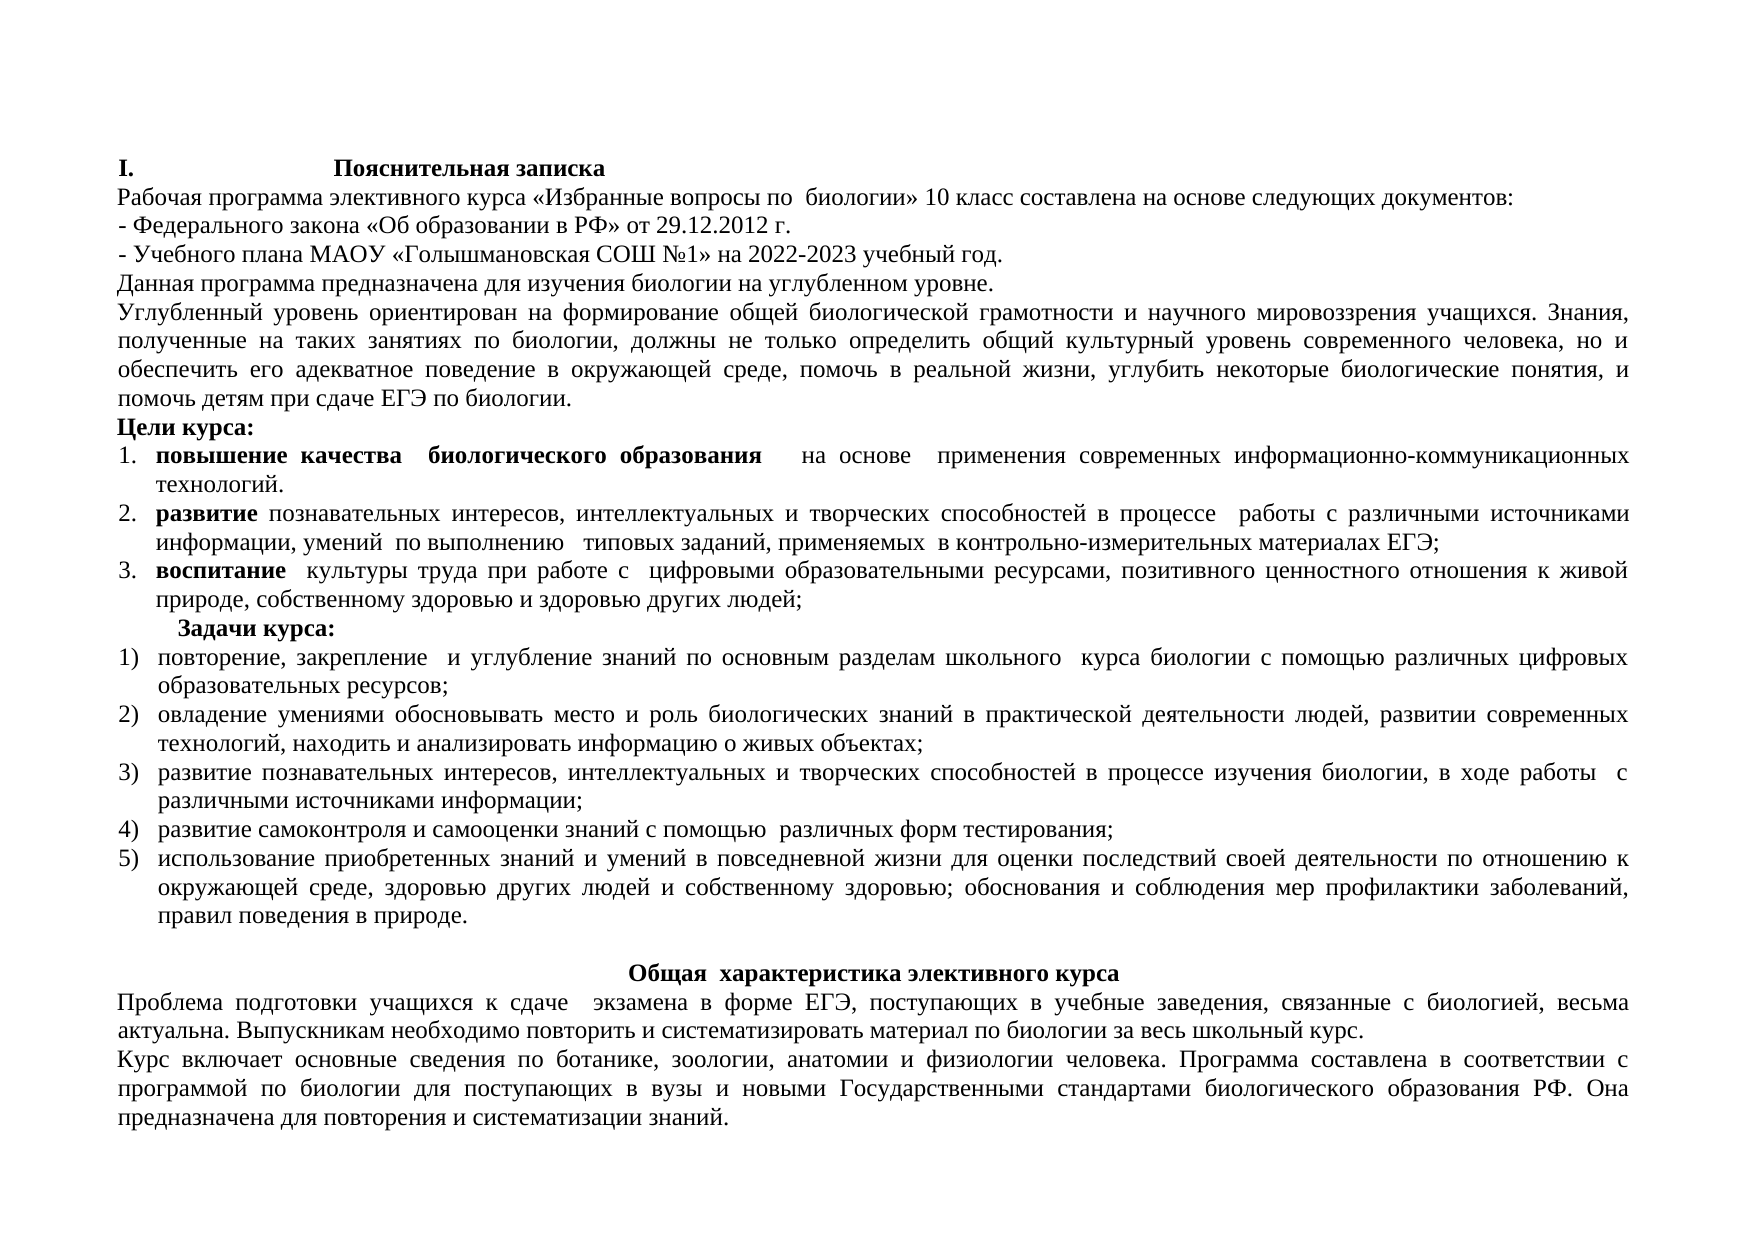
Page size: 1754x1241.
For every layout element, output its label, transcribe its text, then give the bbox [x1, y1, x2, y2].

list повышение качества биологического образования на основе применения современных информационно-коммуникационных технологий. [118, 440, 1630, 498]
text Задачи курса: [177, 613, 1631, 642]
list овладение умениями обосновывать место и роль биологических знаний в практической деятельности людей, развитии современных технологий, находить и анализировать информацию о живых объектах; [118, 699, 1630, 757]
text Углубленный уровень ориентирован на формирование общей биологической грамотности и научного мировоззрения учащихся. Знания, полученные на таких занятиях по биологии, должны не только определить общий культурный уровень современного человека, но и обеспечить его адекватное поведение в окружающей среде, помочь в реальной жизни, углубить некоторые биологические понятия, и помочь детям при сдаче ЕГЭ по биологии. [117, 297, 1630, 412]
list развитие самоконтроля и самооценки знаний с помощью различных форм тестирования; [118, 814, 1630, 843]
list развитие познавательных интересов, интеллектуальных и творческих способностей в процессе работы с различными источниками информации, умений по выполнению типовых заданий, применяемых в контрольно-измерительных материалах ЕГЭ; [118, 498, 1630, 555]
text Данная программа предназначена для изучения биологии на углубленном уровне. [117, 268, 1630, 297]
list развитие познавательных интересов, интеллектуальных и творческих способностей в процессе изучения биологии, в ходе работы с различными источниками информации; [118, 757, 1630, 814]
list использование приобретенных знаний и умений в повседневной жизни для оценки последствий своей деятельности по отношению к окружающей среде, здоровью других людей и собственному здоровью; обоснования и соблюдения мер профилактики заболеваний, правил поведения в природе. [118, 843, 1630, 929]
text Проблема подготовки учащихся к сдаче экзамена в форме ЕГЭ, поступающих в учебные заведения, связанные с биологией, весьма актуальна. Выпускникам необходимо повторить и систематизировать материал по биологии за весь школьный курс. [117, 987, 1630, 1044]
list воспитание культуры труда при работе с цифровыми образовательными ресурсами, позитивного ценностного отношения к живой природе, собственному здоровью и здоровью других людей; [118, 555, 1630, 613]
text Курс включает основные сведения по ботанике, зоологии, анатомии и физиологии человека. Программа составлена в соответствии с программой по биологии для поступающих в вузы и новыми Государственными стандартами биологического образования РФ. Она предназначена для повторения и систематизации знаний. [117, 1044, 1630, 1130]
list повторение, закрепление и углубление знаний по основным разделам школьного курса биологии с помощью различных цифровых образовательных ресурсов; [118, 642, 1630, 699]
list Учебного плана МАОУ «Голышмановская СОШ №1» на 2022-2023 учебный год. [118, 239, 1630, 268]
subtitle Общая характеристика элективного курса [193, 958, 1554, 987]
list Федерального закона «Об образовании в РФ» от 29.12.2012 г. [118, 210, 1630, 239]
text Рабочая программа элективного курса «Избранные вопросы по биологии» 10 класс составлена на основе следующих документов: [117, 182, 1630, 210]
text Цели курса: [117, 412, 1630, 440]
subtitle I. Пояснительная записка [118, 153, 1636, 182]
